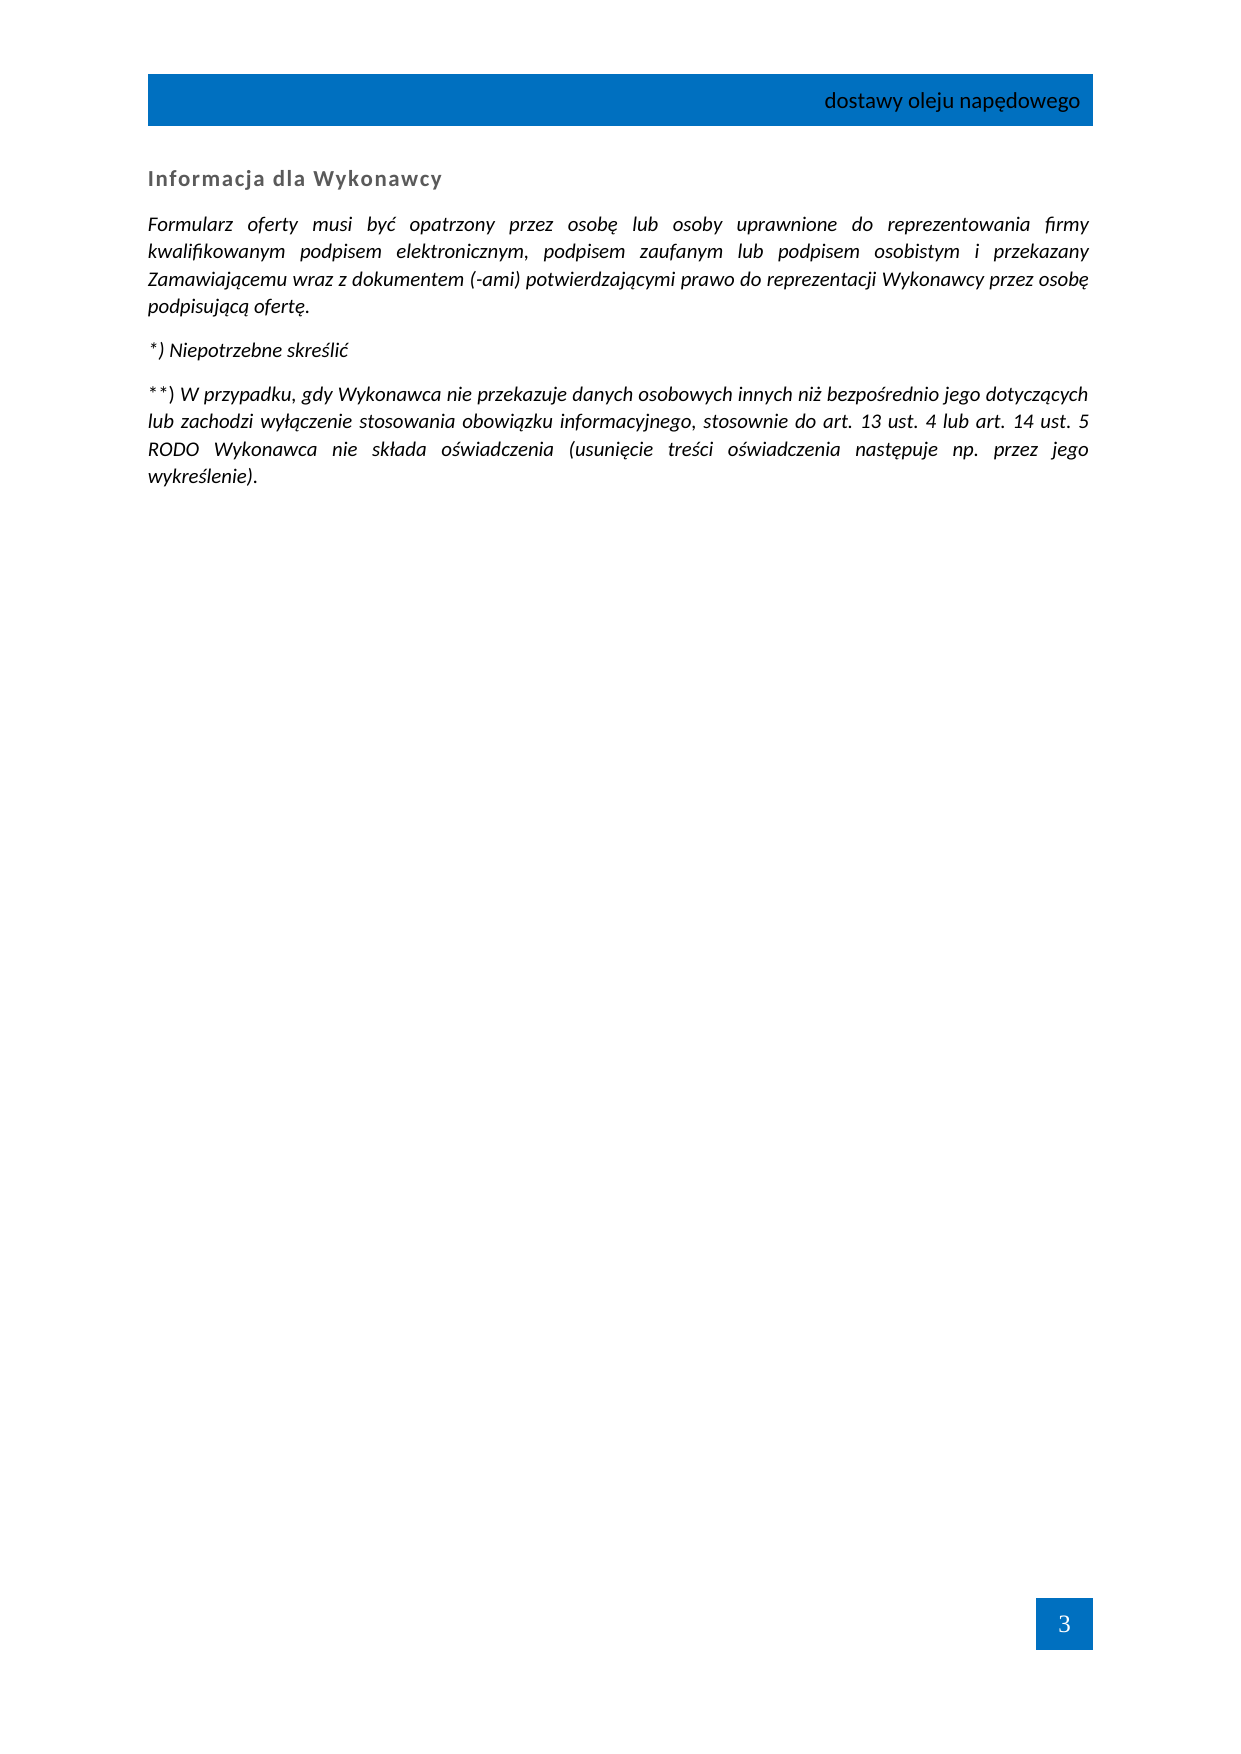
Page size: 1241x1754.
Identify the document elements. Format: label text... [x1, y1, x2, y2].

text **) W przypadku, gdy Wykonawca nie przekazuje danych osobowych innych niż bezpośrednio jego dotyczących lub zachodzi wyłączenie stosowania obowiązku informacyjnego, stosownie do art. 13 ust. 4 lub art. 14 ust. 5 RODO Wykonawca nie składa oświadczenia (usunięcie treści oświadczenia następuje np. przez jego wykreślenie). [148, 381, 1093, 489]
text Formularz oferty musi być opatrzony przez osobę lub osoby uprawnione do reprezentowania firmy kwalifikowanym podpisem elektronicznym, podpisem zaufanym lub podpisem osobistym i przekazany Zamawiającemu wraz z dokumentem (-ami) potwierdzającymi prawo do reprezentacji Wykonawcy przez osobę podpisującą ofertę. [148, 211, 1093, 319]
text *) Niepotrzebne skreślić [148, 337, 1093, 363]
subtitle Informacja dla Wykonawcy [148, 164, 1093, 192]
